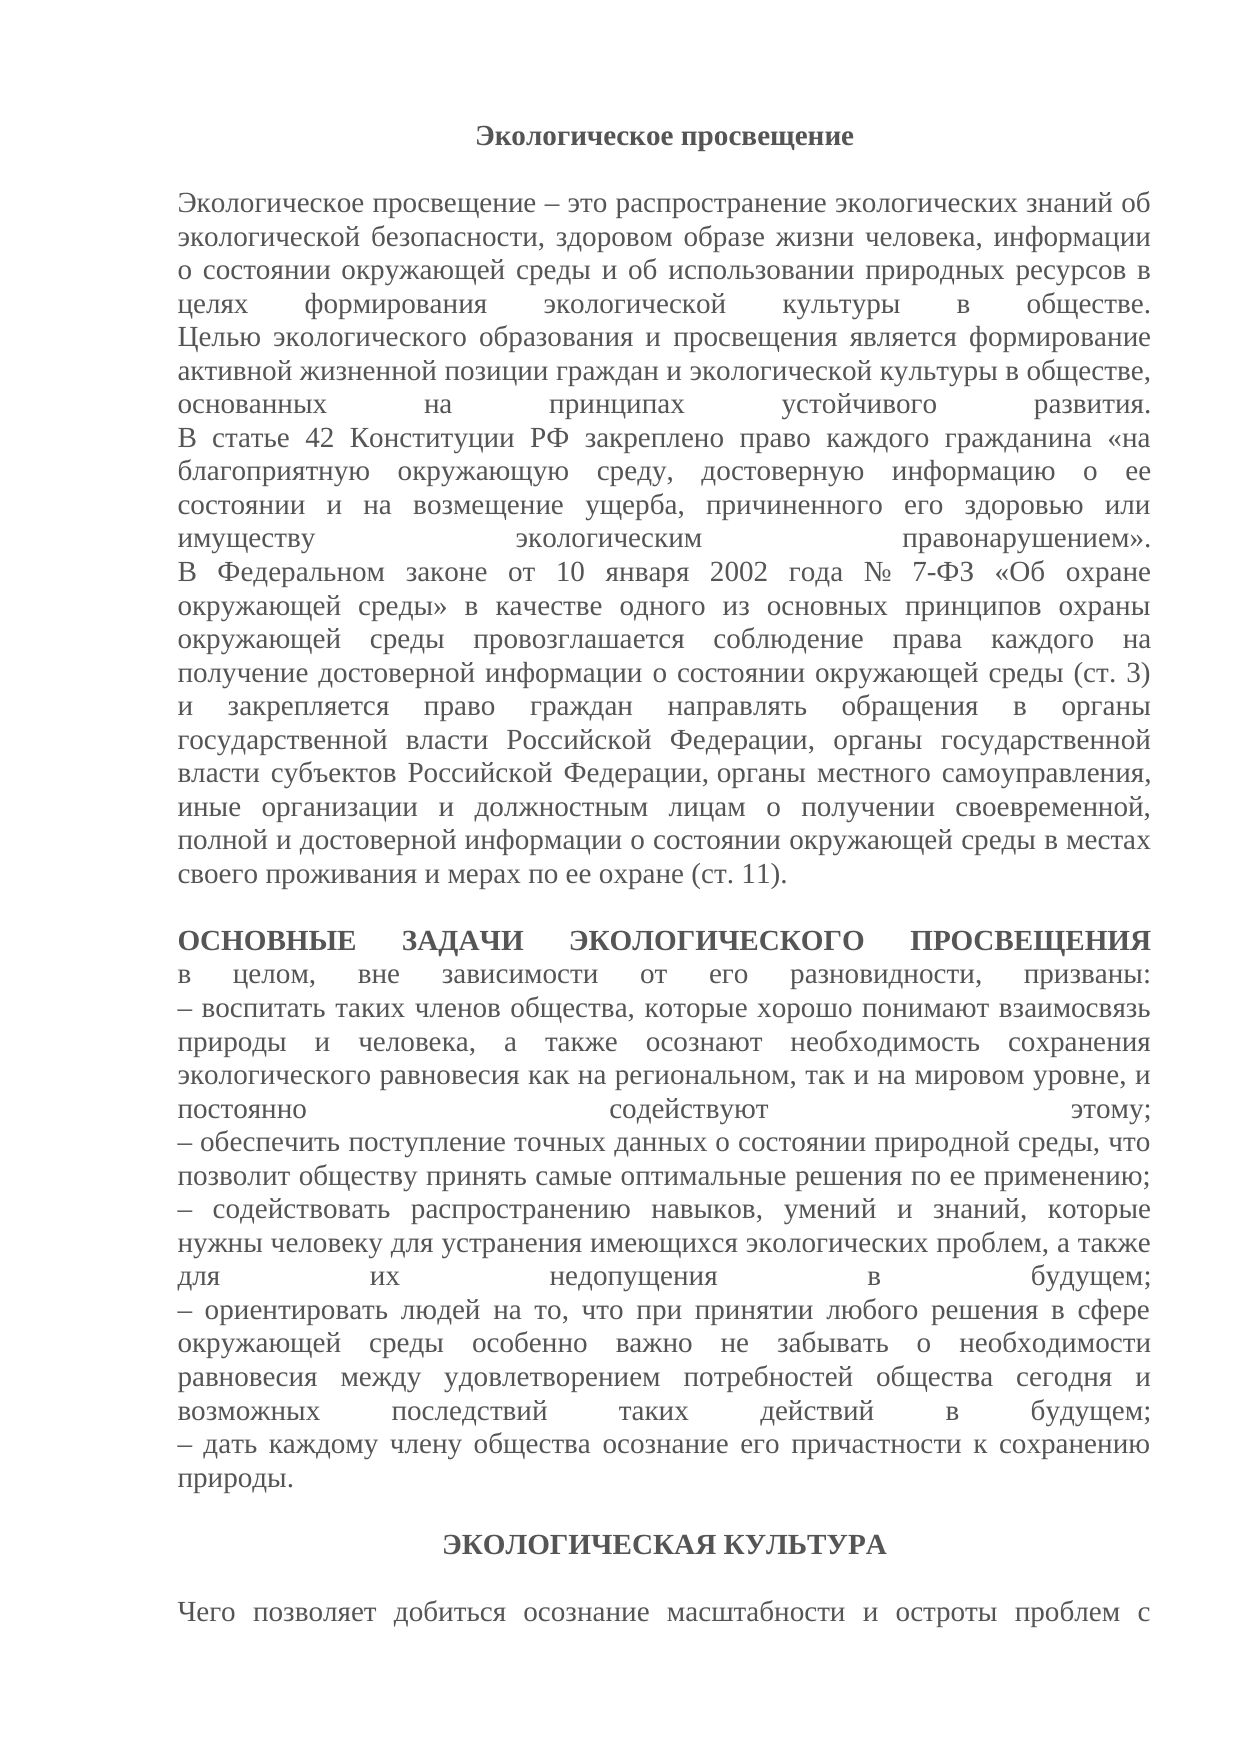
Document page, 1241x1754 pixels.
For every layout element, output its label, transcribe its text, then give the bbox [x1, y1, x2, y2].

text Экологическое просвещение – это распространение экологических знаний об экологической безопасности, здоровом образе жизни человека, информации о состоянии окружающей среды и об использовании природных ресурсов в целях формирования экологической культуры в обществе. Целью экологического образования и просвещения является формирование активной жизненной позиции граждан и экологической культуры в обществе, основанных на принципах устойчивого развития. В статье 42 Конституции РФ закреплено право каждого гражданина «на благоприятную окружающую среду, достоверную информацию о ее состоянии и на возмещение ущерба, причиненного его здоровью или имуществу экологическим правонарушением». В Федеральном законе от 10 января 2002 года № 7-ФЗ «Об охране окружающей среды» в качестве одного из основных принципов охраны окружающей среды провозглашается соблюдение права каждого на получение достоверной информации о состоянии окружающей среды (ст. 3) и закрепляется право граждан направлять обращения в органы государственной власти Российской Федерации, органы государственной власти субъектов Российской Федерации, органы местного самоуправления, иные организации и должностным лицам о получении своевременной, полной и достоверной информации о состоянии окружающей среды в местах своего проживания и мерах по ее охране (ст. 11). [177, 185, 1152, 889]
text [177, 1560, 1152, 1627]
text ОСНОВНЫЕ ЗАДАЧИ ЭКОЛОГИЧЕСКОГО ПРОСВЕЩЕНИЯ в целом, вне зависимости от его разновидности, призваны: – воспитать таких членов общества, которые хорошо понимают взаимосвязь природы и человека, а также осознают необходимость сохранения экологического равновесия как на региональном, так и на мировом уровне, и постоянно содействуют этому; – обеспечить поступление точных данных о состоянии природной среды, что позволит обществу принять самые оптимальные решения по ее применению; – содействовать распространению навыков, умений и знаний, которые нужны человеку для устранения имеющихся экологических проблем, а также для их недопущения в будущем; – ориентировать людей на то, что при принятии любого решения в сфере окружающей среды особенно важно не забывать о необходимости равновесия между удовлетворением потребностей общества сегодня и возможных последствий таких действий в будущем; – дать каждому члену общества осознание его причастности к сохранению природы. [177, 923, 1152, 1493]
text Экологическое просвещение [177, 118, 1152, 152]
text ЭКОЛОГИЧЕСКАЯ КУЛЬТУРА [177, 1527, 1152, 1560]
